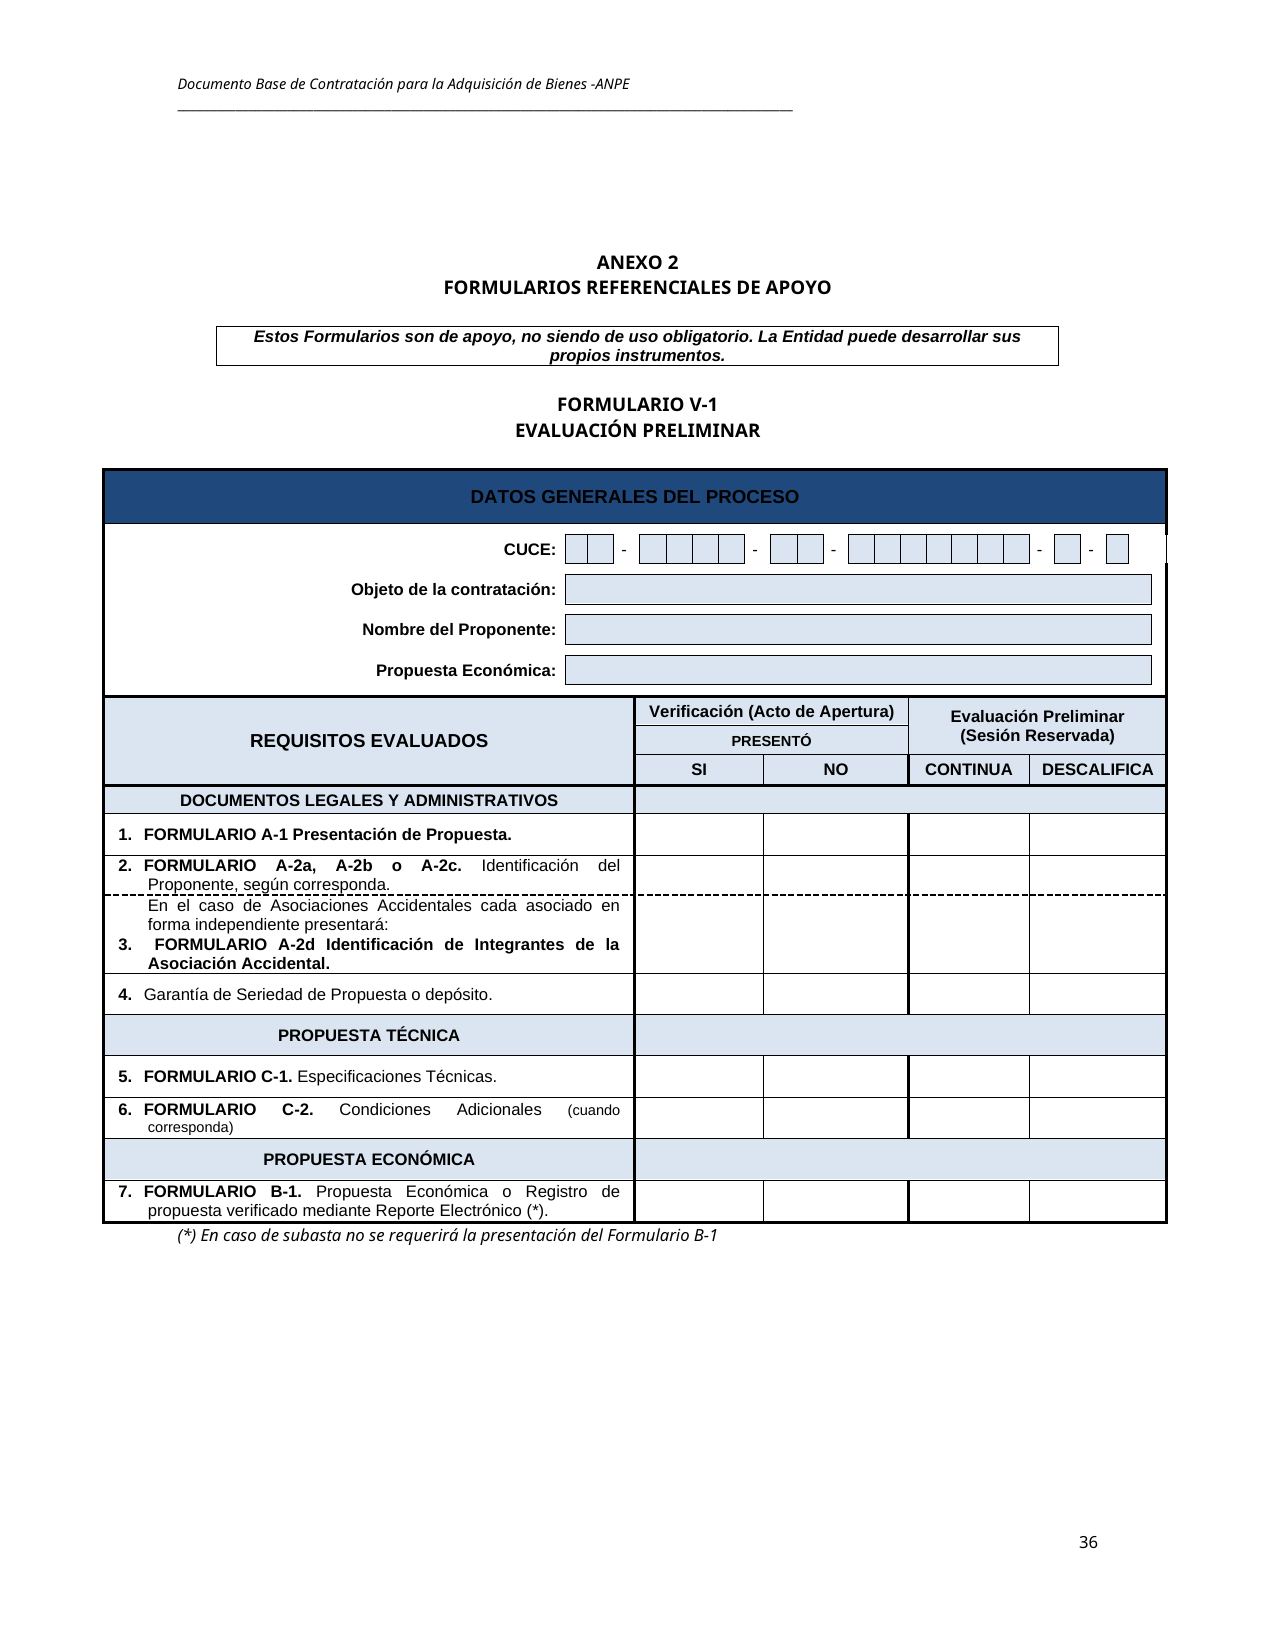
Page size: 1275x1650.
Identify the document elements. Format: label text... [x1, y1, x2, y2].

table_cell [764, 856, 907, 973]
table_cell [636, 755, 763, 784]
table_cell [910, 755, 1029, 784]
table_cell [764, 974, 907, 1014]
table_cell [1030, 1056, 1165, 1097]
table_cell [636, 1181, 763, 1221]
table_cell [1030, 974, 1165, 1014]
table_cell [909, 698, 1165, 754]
text FORMULARIO V-1 [177, 392, 1098, 417]
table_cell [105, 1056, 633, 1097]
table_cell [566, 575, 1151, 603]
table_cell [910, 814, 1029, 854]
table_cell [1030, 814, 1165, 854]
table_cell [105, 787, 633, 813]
text FORMULARIOS REFERENCIALES DE APOYO [177, 275, 1098, 300]
text ANEXO 2 [177, 249, 1098, 275]
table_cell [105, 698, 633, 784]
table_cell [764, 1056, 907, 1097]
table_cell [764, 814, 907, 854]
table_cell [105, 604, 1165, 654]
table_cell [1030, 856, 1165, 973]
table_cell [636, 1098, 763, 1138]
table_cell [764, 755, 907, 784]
text EVALUACIÓN PRELIMINAR [177, 417, 1098, 443]
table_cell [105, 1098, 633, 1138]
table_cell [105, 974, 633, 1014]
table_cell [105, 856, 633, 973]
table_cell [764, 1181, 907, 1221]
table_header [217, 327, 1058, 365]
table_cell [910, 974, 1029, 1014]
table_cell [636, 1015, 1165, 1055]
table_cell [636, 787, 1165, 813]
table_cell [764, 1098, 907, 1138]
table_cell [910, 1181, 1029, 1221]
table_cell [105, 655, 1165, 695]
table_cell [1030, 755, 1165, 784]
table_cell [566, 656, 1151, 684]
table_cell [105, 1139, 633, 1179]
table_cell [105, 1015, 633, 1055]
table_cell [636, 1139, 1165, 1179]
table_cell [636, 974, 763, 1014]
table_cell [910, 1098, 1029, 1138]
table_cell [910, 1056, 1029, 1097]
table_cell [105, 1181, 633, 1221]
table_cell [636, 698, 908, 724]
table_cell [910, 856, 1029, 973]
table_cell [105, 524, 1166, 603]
text (*) En caso de subasta no se requerirá la presentación del Formulario B-1 [177, 1224, 1098, 1247]
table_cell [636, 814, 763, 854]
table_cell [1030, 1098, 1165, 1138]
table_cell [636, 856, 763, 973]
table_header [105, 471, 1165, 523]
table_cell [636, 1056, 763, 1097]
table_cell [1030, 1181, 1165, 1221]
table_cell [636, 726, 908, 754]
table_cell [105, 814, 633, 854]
